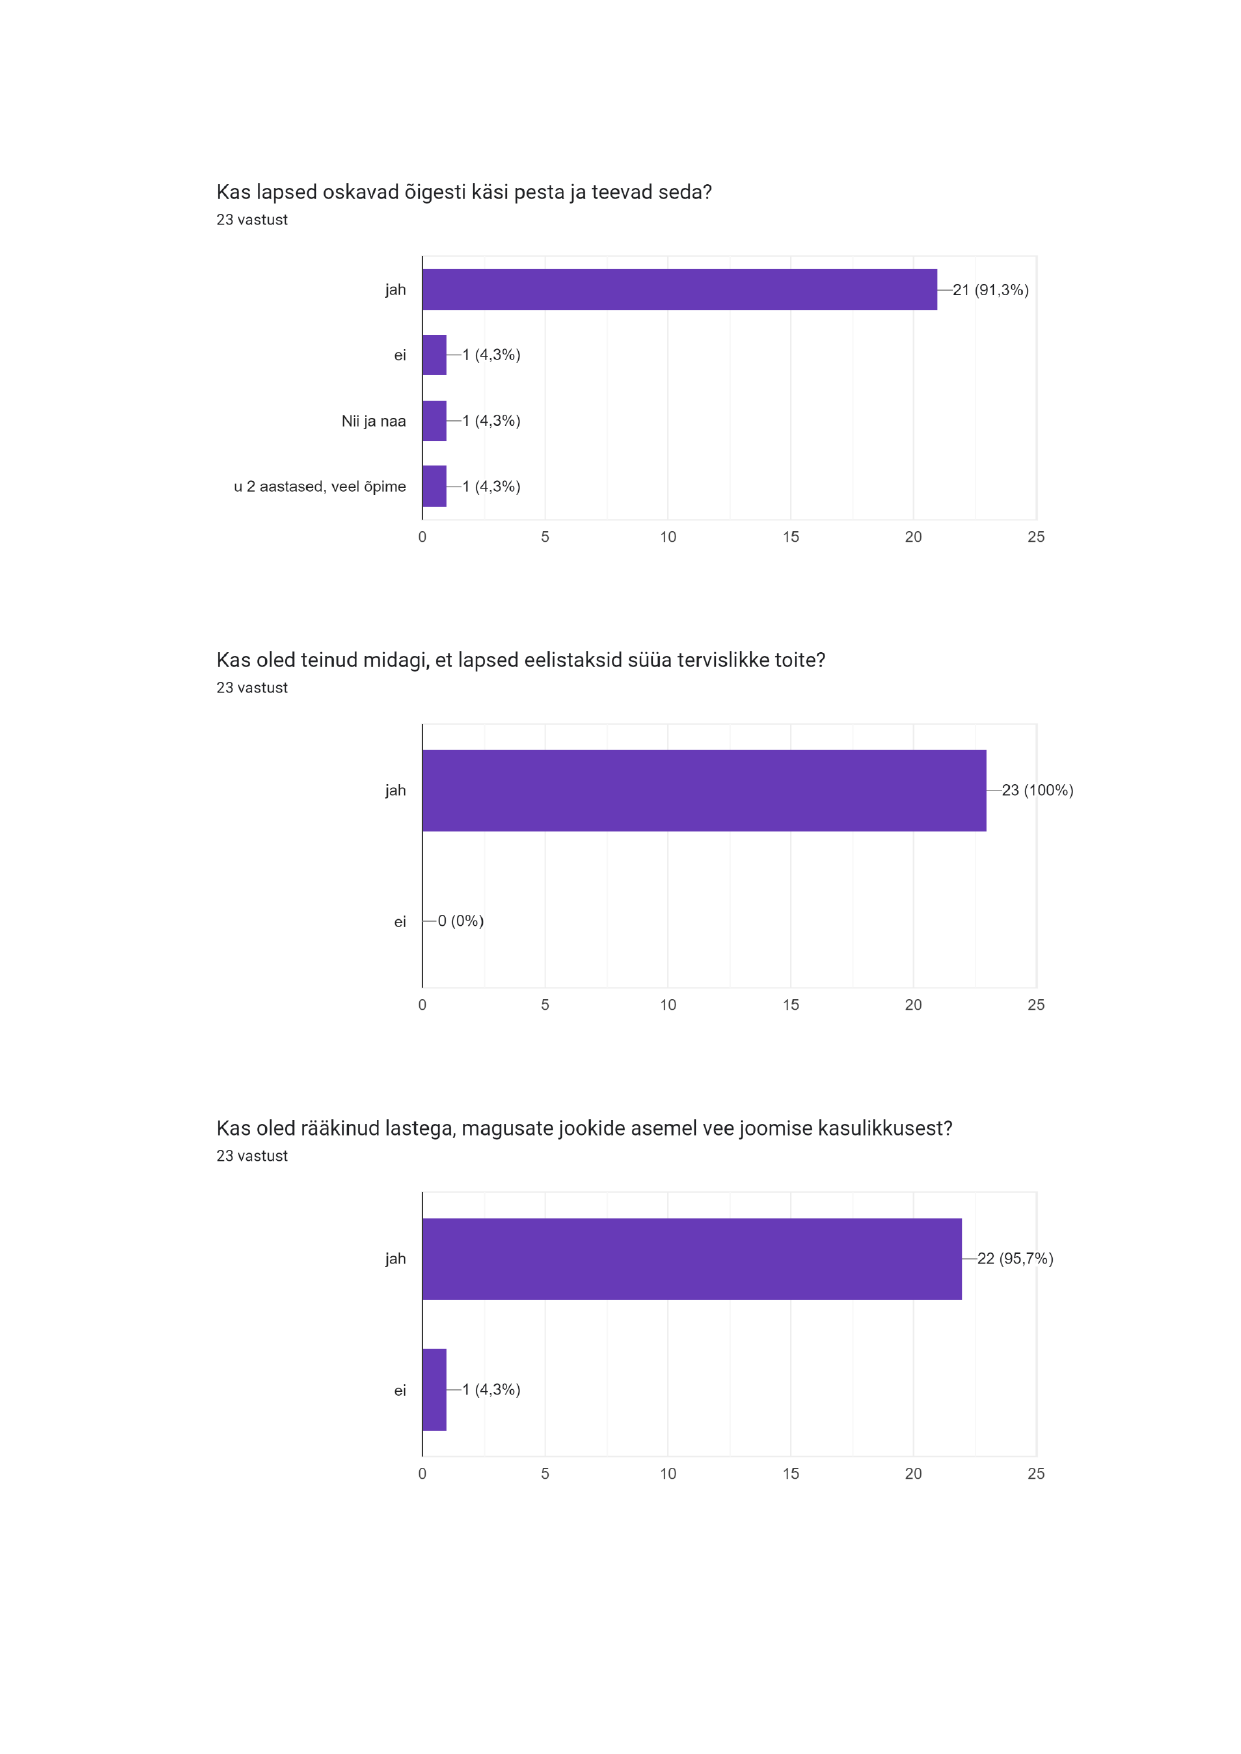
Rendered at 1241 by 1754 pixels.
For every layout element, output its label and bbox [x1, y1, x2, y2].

picture [185, 1083, 1130, 1534]
picture [185, 615, 1130, 1065]
picture [185, 147, 1130, 597]
